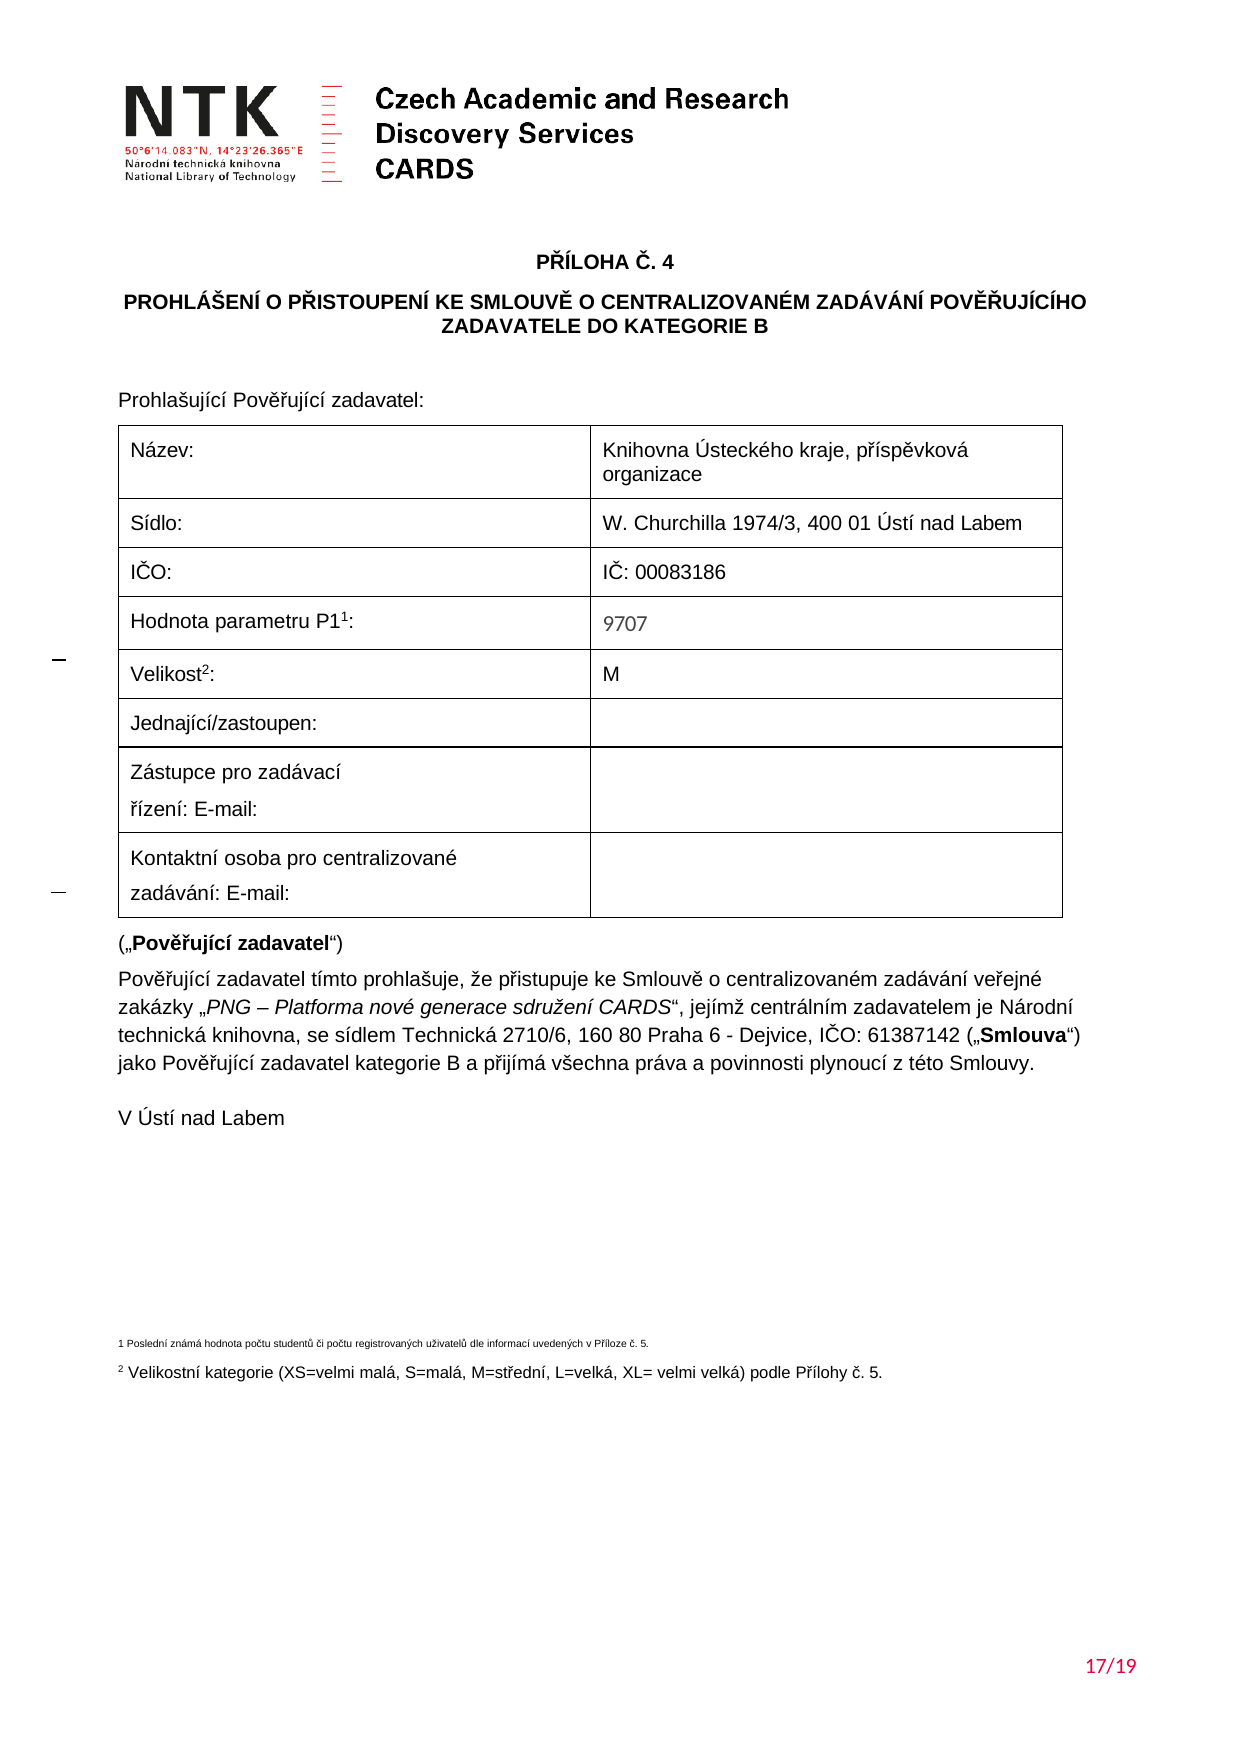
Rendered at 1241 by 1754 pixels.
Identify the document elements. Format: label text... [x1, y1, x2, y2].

table_cell W. Churchilla 1974/3, 400 01 Ústí nad Labem [591, 499, 1062, 547]
table_cell M [591, 650, 1062, 697]
table_cell [591, 833, 1062, 917]
text Prohlašující Pověřující zadavatel: [118, 388, 1098, 412]
table_cell Hodnota parametru P11: [119, 597, 590, 648]
table_cell Velikost2: [119, 650, 590, 697]
table_cell Sídlo: [119, 499, 590, 547]
picture [376, 122, 633, 179]
text PROHLÁŠENÍ O PŘISTOUPENÍ KE SMLOUVĚ O CENTRALIZOVANÉM ZADÁVÁNÍ POVĚŘUJÍCÍHO ZADAVATELE DO KATEGORIE B [112, 290, 1098, 338]
table_header Název: [119, 426, 590, 498]
picture [639, 87, 655, 109]
subtitle („Pověřující zadavatel“) [118, 931, 1098, 955]
table_cell Kontaktní osoba pro centralizované zadávání: E-mail: [119, 833, 590, 917]
table_cell [591, 748, 1062, 832]
table_cell 9707 [591, 597, 1062, 648]
picture [125, 86, 303, 182]
text V Ústí nad Labem [118, 1106, 388, 1130]
table_cell Zástupce pro zadávací řízení: E-mail: [119, 748, 590, 832]
text 2 Velikostní kategorie (XS=velmi malá, S=malá, M=střední, L=velká, XL= velmi velká) podle Přílohy č. 5. [118, 1363, 1098, 1382]
picture [605, 93, 620, 109]
table_cell Jednající/zastoupen: [119, 699, 590, 746]
subtitle PŘÍLOHA Č. 4 [112, 250, 1098, 274]
picture [666, 88, 788, 109]
picture [622, 93, 637, 109]
table_cell IČO: [119, 548, 590, 596]
table_cell IČ: 00083186 [591, 548, 1062, 596]
picture [575, 87, 596, 109]
text Pověřující zadavatel tímto prohlašuje, že přistupuje ke Smlouvě o centralizovaném zadávání veřejné zakázky „PNG – Platforma nové generace sdružení CARDS“, jejímž centrálním zadavatelem je Národní technická knihovna, se sídlem Technická 2710/6, 160 80 Praha 6 - Dejvice, IČO: 61387142 („Smlouva“) jako Pověřující zadavatel kategorie B a přijímá všechna práva a povinnosti plynoucí z této Smlouvy. [118, 967, 1098, 1074]
table_header Knihovna Ústeckého kraje, příspěvková organizace [591, 426, 1062, 498]
picture [376, 87, 572, 109]
table_cell [591, 699, 1062, 746]
